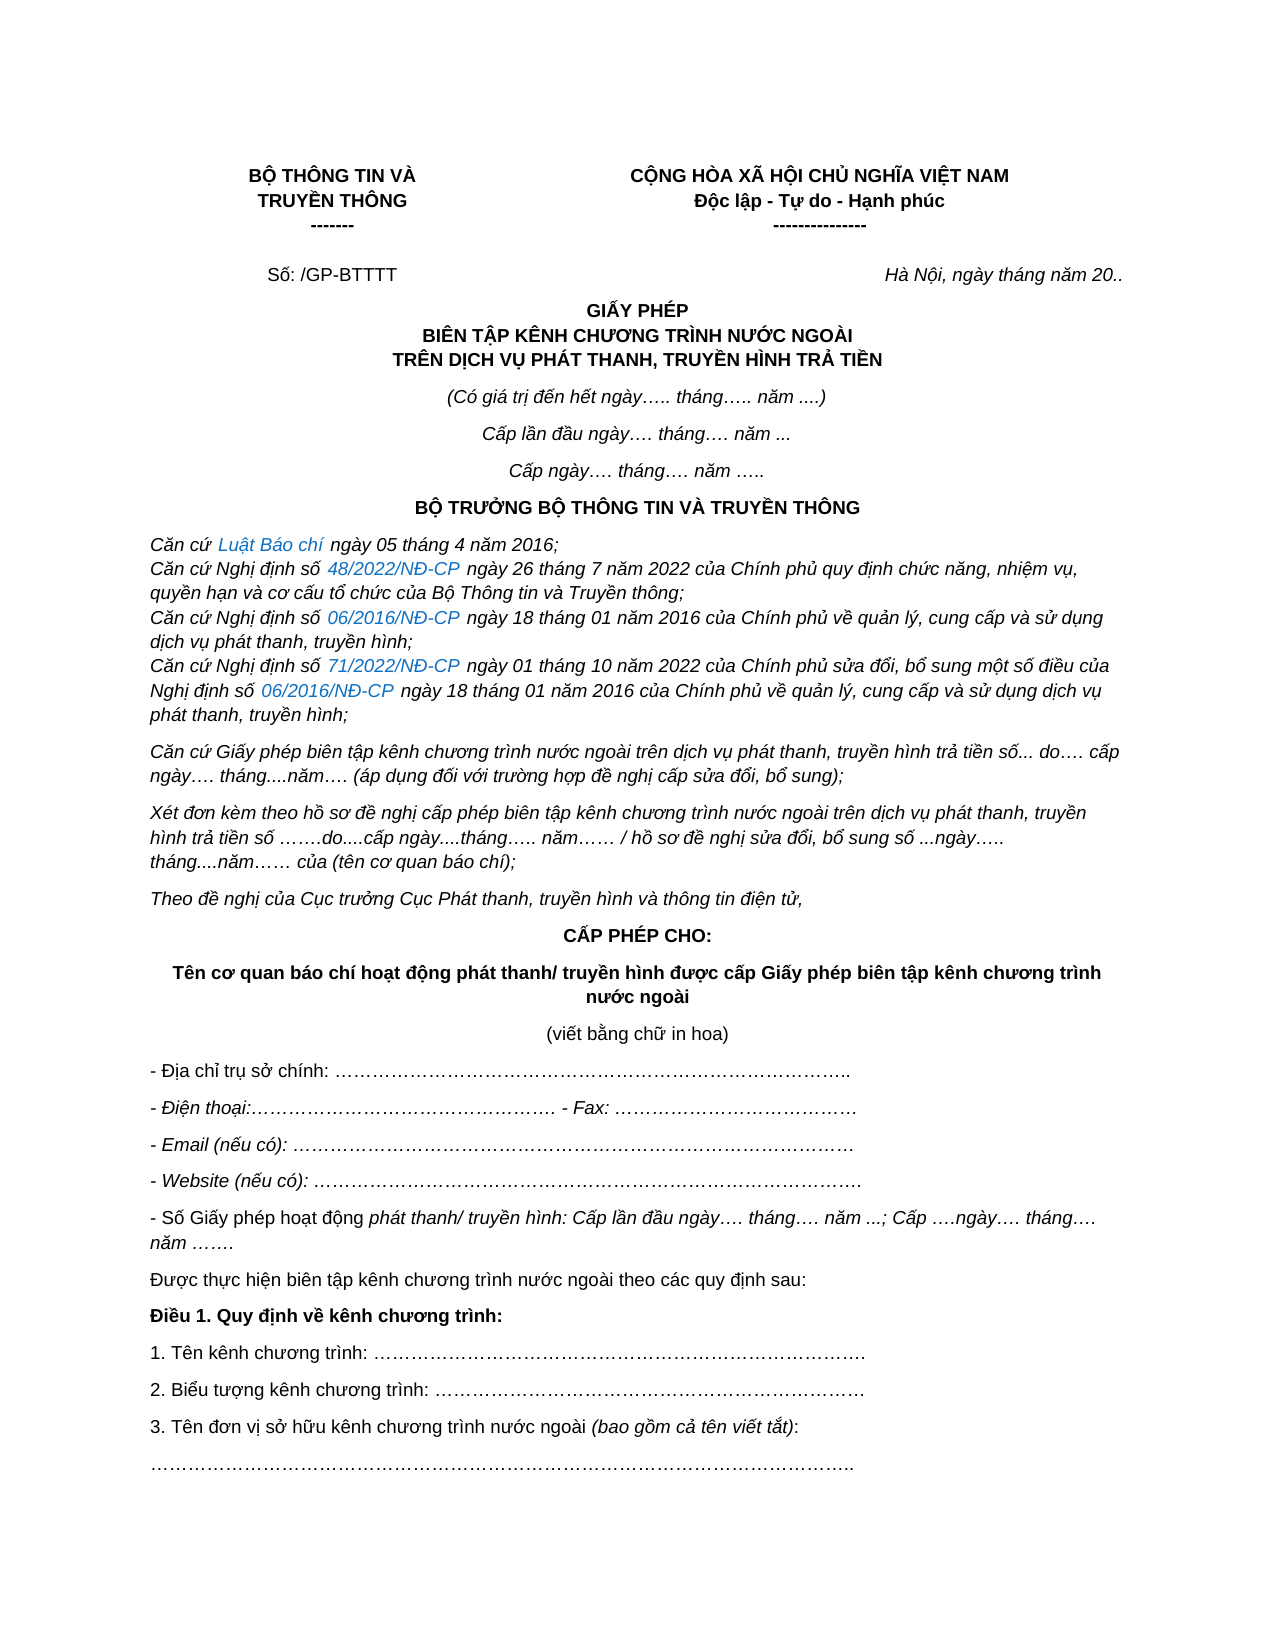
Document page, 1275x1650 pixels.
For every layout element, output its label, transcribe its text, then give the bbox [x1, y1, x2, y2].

text - Địa chỉ trụ sở chính: ……………………………………………………………………….. [150, 1057, 1125, 1081]
text Cấp ngày…. tháng…. năm ….. [150, 457, 1125, 481]
text Căn cứ Nghị định số 48/2022/NĐ-CP ngày 26 tháng 7 năm 2022 của Chính phủ quy định chức năng, nhiệm vụ, quyền hạn và cơ cấu tổ chức của Bộ Thông tin và Truyền thông; [150, 555, 1125, 604]
table_header BỘ THÔNG TIN VÀ TRUYỀN THÔNG ------- [150, 150, 514, 248]
text Căn cứ Nghị định số 06/2016/NĐ-CP ngày 18 tháng 01 năm 2016 của Chính phủ về quản lý, cung cấp và sử dụng dịch vụ phát thanh, truyền hình; [150, 604, 1125, 652]
text Tên cơ quan báo chí hoạt động phát thanh/ truyền hình được cấp Giấy phép biên tập kênh chương trình nước ngoài [150, 959, 1125, 1007]
text ………………………………………………………………………………………………….. [150, 1450, 1125, 1474]
text - Điện thoại:…………………………………………. - Fax: ………………………………… [150, 1094, 1125, 1118]
text - Email (nếu có): ……………………………………………………………………………… [150, 1131, 1125, 1155]
text Cấp lần đầu ngày…. tháng…. năm ... [150, 420, 1125, 444]
text BỘ TRƯỞNG BỘ THÔNG TIN VÀ TRUYỀN THÔNG [150, 494, 1125, 518]
text Căn cứ Giấy phép biên tập kênh chương trình nước ngoài trên dịch vụ phát thanh, truyền hình trả tiền số... do…. cấp ngày…. tháng....năm…. (áp dụng đối với trường hợp đề nghị cấp sửa đổi, bổ sung); [150, 738, 1125, 787]
text Điều 1. Quy định về kênh chương trình: [150, 1302, 1125, 1327]
text (Có giá trị đến hết ngày….. tháng….. năm ....) [150, 383, 1125, 407]
table_cell Số: /GP-BTTTT [150, 248, 514, 297]
text 1. Tên kênh chương trình: ……………………………………………………………………. [150, 1339, 1125, 1364]
text GIẤY PHÉP BIÊN TẬP KÊNH CHƯƠNG TRÌNH NƯỚC NGOÀI TRÊN DỊCH VỤ PHÁT THANH, TRUYỀN HÌNH TRẢ TIỀN [150, 297, 1125, 371]
text Được thực hiện biên tập kênh chương trình nước ngoài theo các quy định sau: [150, 1266, 1125, 1290]
text CẤP PHÉP CHO: [150, 922, 1125, 946]
table_header CỘNG HÒA XÃ HỘI CHỦ NGHĨA VIỆT NAM Độc lập - Tự do - Hạnh phúc --------------- [514, 150, 1125, 248]
text (viết bằng chữ in hoa) [150, 1020, 1125, 1044]
text - Số Giấy phép hoạt động phát thanh/ truyền hình: Cấp lần đầu ngày…. tháng…. năm ...; Cấp ….ngày…. tháng…. năm ……. [150, 1204, 1125, 1253]
text 2. Biểu tượng kênh chương trình: …………………………………………………………… [150, 1376, 1125, 1401]
text Căn cứ Nghị định số 71/2022/NĐ-CP ngày 01 tháng 10 năm 2022 của Chính phủ sửa đổi, bổ sung một số điều của Nghị định số 06/2016/NĐ-CP ngày 18 tháng 01 năm 2016 của Chính phủ về quản lý, cung cấp và sử dụng dịch vụ phát thanh, truyền hình; [150, 652, 1125, 726]
text Căn cứ Luật Báo chí ngày 05 tháng 4 năm 2016; [150, 531, 1125, 555]
text 3. Tên đơn vị sở hữu kênh chương trình nước ngoài (bao gồm cả tên viết tắt): [150, 1413, 1125, 1437]
text - Website (nếu có): ……………………………………………………………………………. [150, 1167, 1125, 1192]
text Xét đơn kèm theo hồ sơ đề nghị cấp phép biên tập kênh chương trình nước ngoài trên dịch vụ phát thanh, truyền hình trả tiền số …….do....cấp ngày....tháng….. năm…… / hồ sơ đề nghị sửa đổi, bổ sung số ...ngày….. tháng....năm…… của (tên cơ quan báo chí); [150, 799, 1125, 872]
text Theo đề nghị của Cục trưởng Cục Phát thanh, truyền hình và thông tin điện tử, [150, 885, 1125, 909]
table_cell Hà Nội, ngày tháng năm 20.. [514, 248, 1125, 297]
